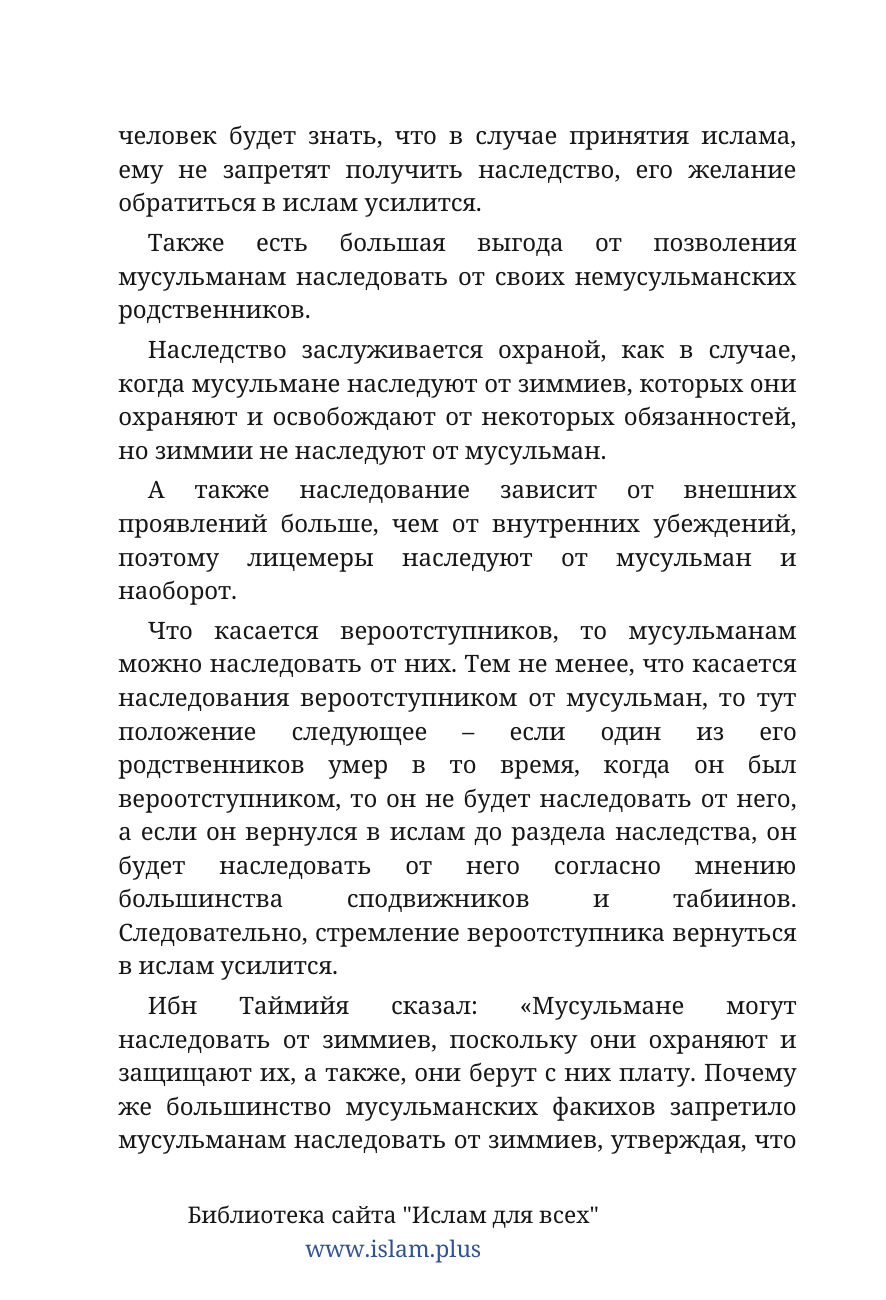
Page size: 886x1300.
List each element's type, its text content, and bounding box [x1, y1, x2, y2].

text Также есть большая выгода от позволения мусульманам наследовать от своих немусульманских родственников. [118, 226, 797, 326]
text Наследство заслуживается охраной, как в случае, когда мусульмане наследуют от зиммиев, которых они охраняют и освобождают от некоторых обязанностей, но зиммии не наследуют от мусульман. [118, 333, 797, 466]
text А также наследование зависит от внешних проявлений больше, чем от внутренних убеждений, поэтому лицемеры наследуют от мусульман и наоборот. [118, 473, 797, 607]
text Что касается вероотступников, то мусульманам можно наследовать от них. Тем не менее, что касается наследования вероотступником от мусульман, то тут положение следующее – если один из его родственников умер в то время, когда он был вероотступником, то он не будет наследовать от него, а если он вернулся в ислам до раздела наследства, он будет наследовать от него согласно мнению большинства сподвижников и табиинов. Следовательно, стремление вероотступника вернуться в ислам усилится. [118, 614, 797, 982]
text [118, 119, 797, 219]
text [118, 989, 797, 1156]
